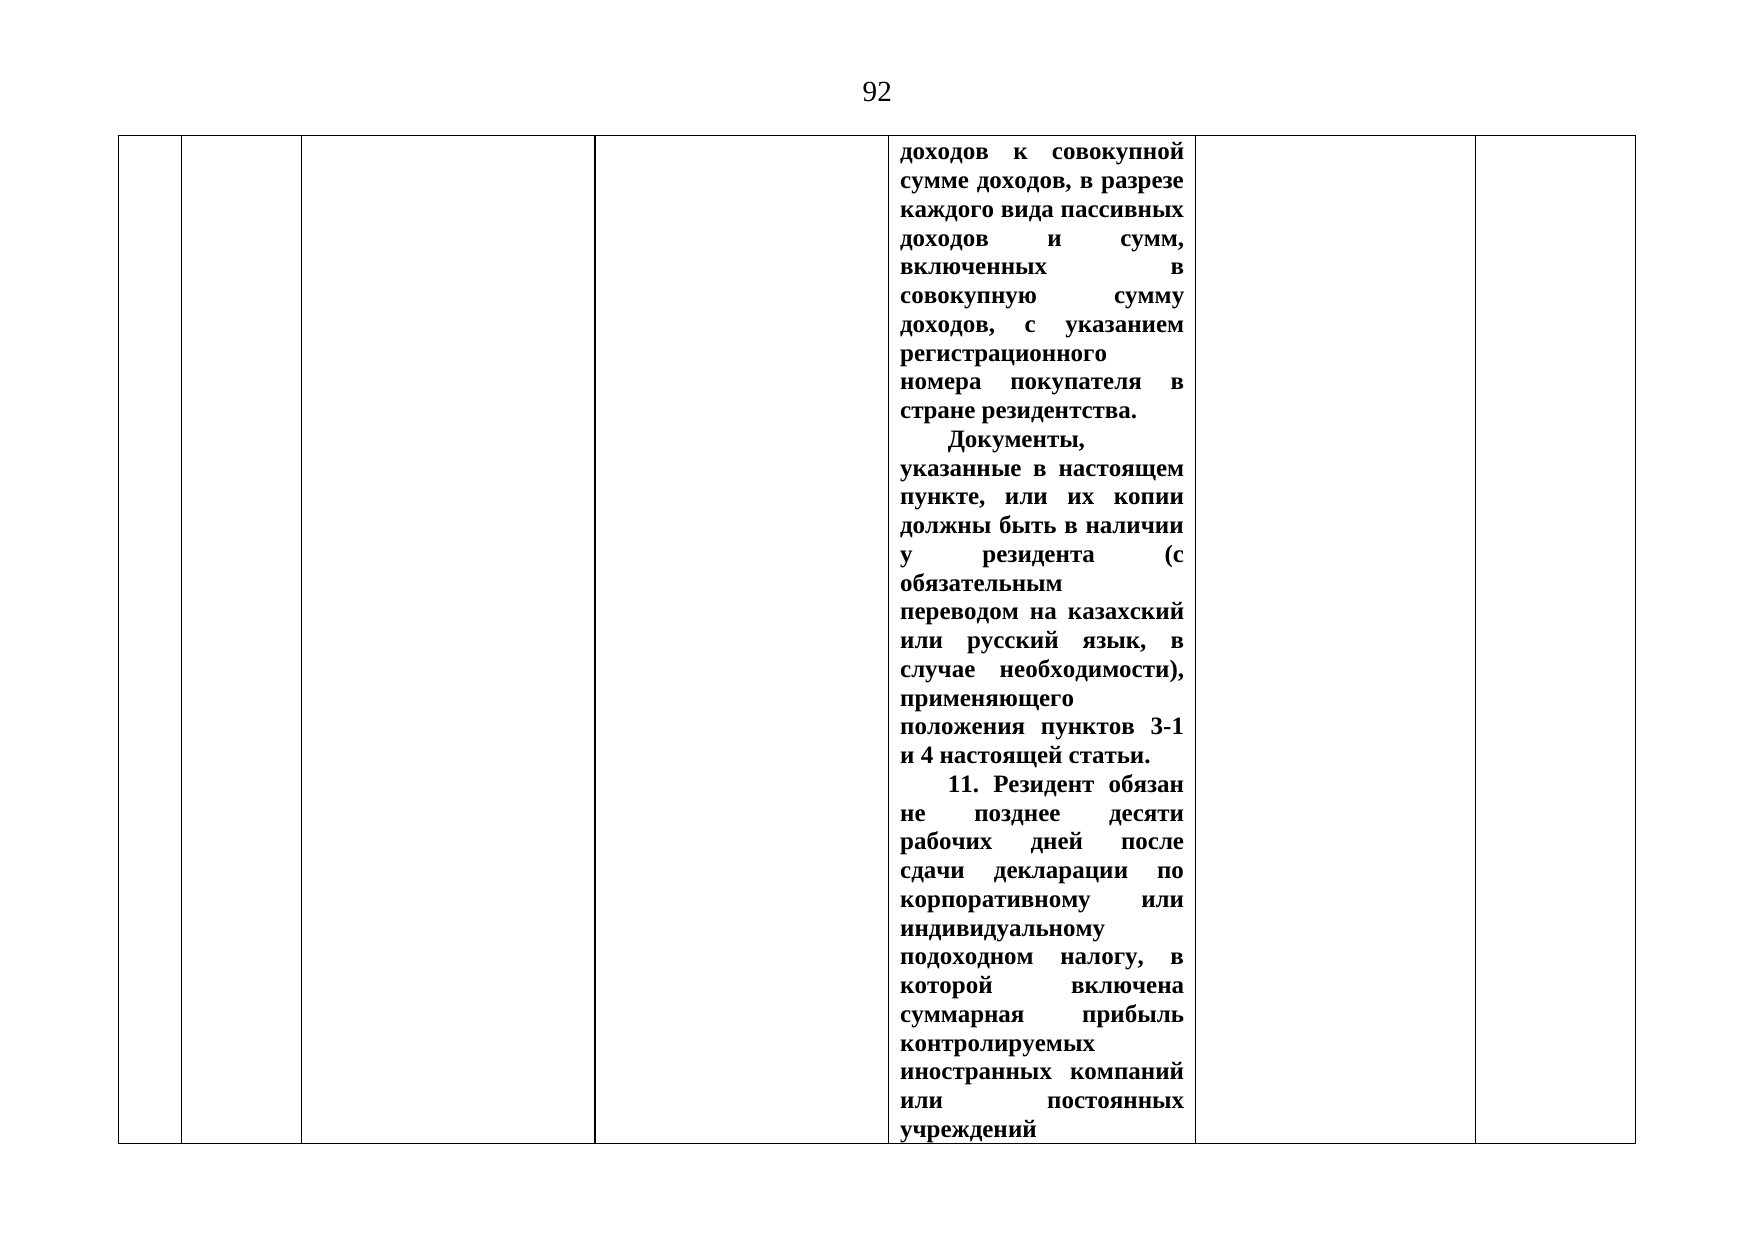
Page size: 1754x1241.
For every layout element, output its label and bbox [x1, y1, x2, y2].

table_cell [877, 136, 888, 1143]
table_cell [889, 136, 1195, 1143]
table_cell [1196, 136, 1475, 1143]
table_cell [119, 136, 181, 1143]
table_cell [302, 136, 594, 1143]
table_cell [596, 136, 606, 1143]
table_cell [1476, 136, 1635, 1143]
table_cell [182, 136, 301, 1143]
